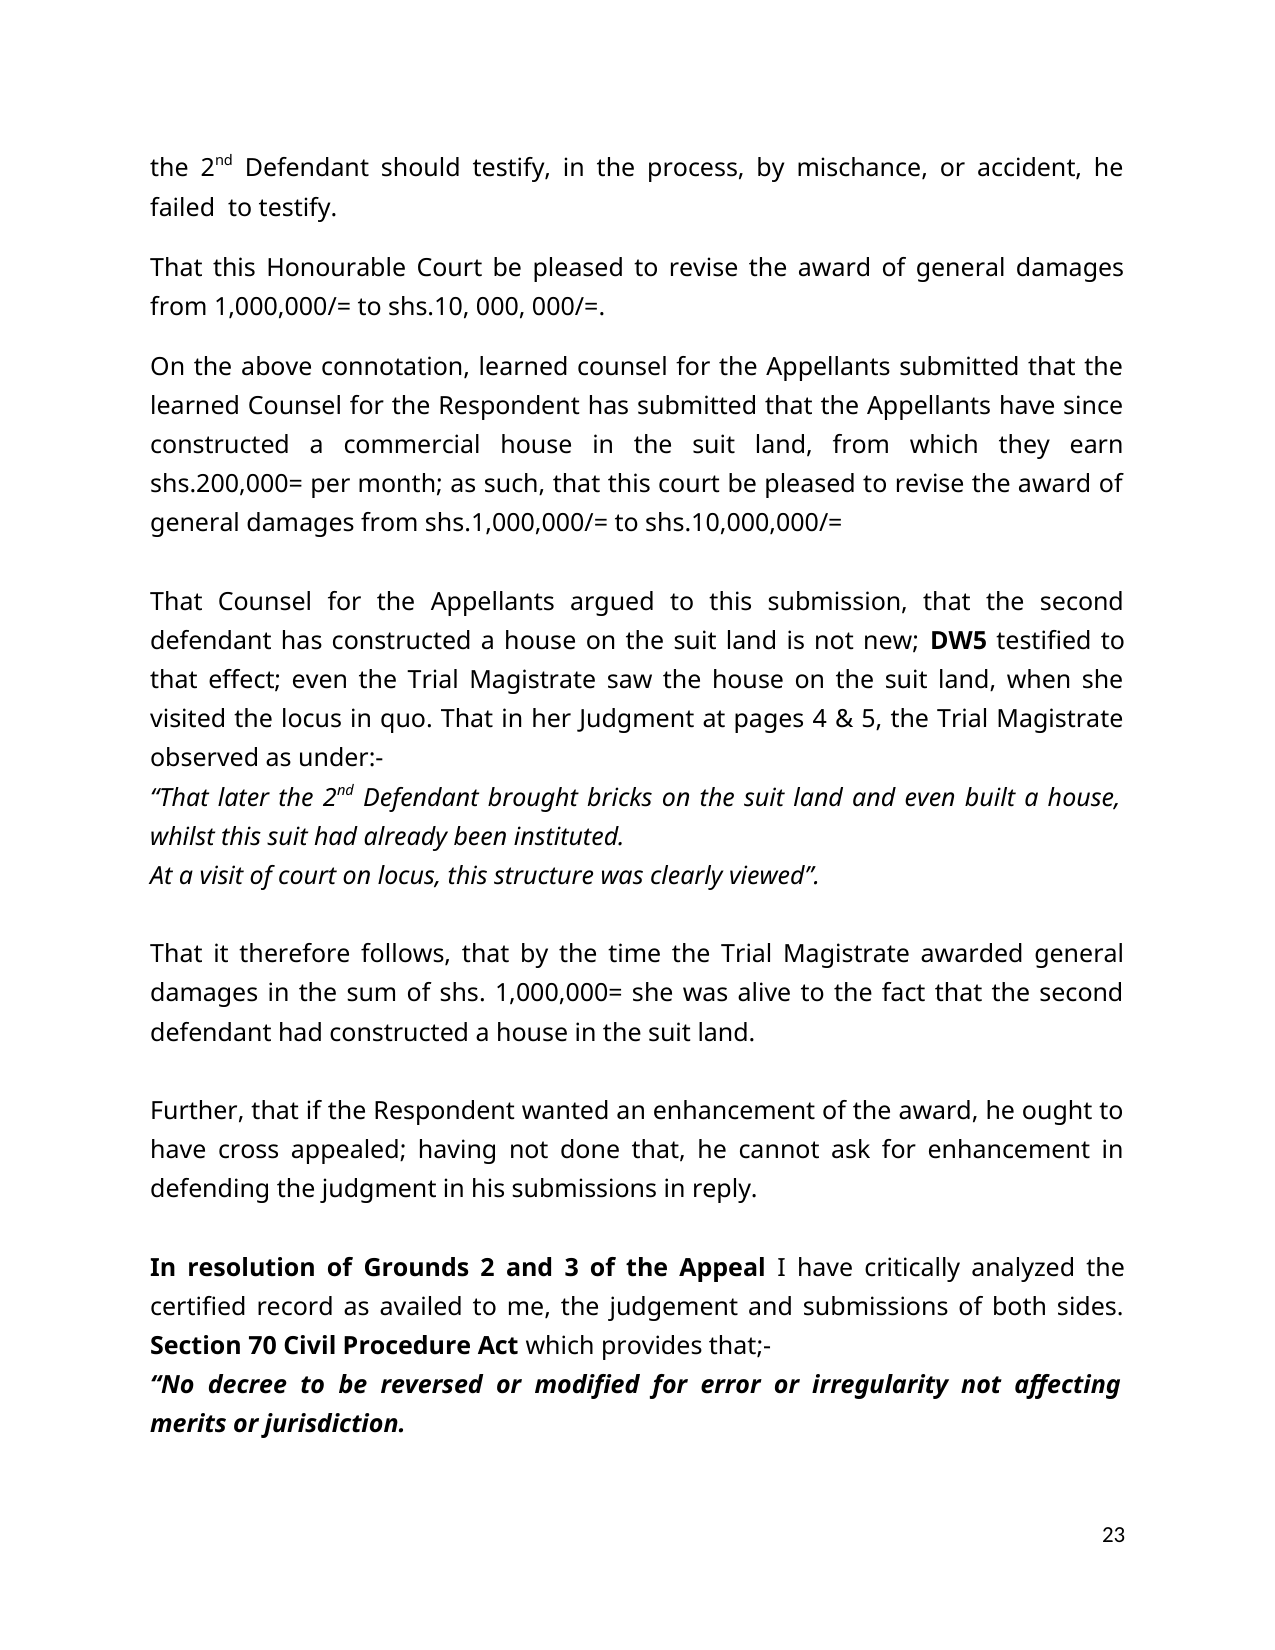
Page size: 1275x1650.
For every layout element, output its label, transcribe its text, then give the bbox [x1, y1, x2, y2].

text That this Honourable Court be pleased to revise the award of general damages from 1,000,000/= to shs.10, 000, 000/=. [150, 249, 1125, 322]
text At a visit of court on locus, this structure was clearly viewed”. [150, 857, 1125, 892]
text That Counsel for the Appellants argued to this submission, that the second defendant has constructed a house on the suit land is not new; DW5 testified to that effect; even the Trial Magistrate saw the house on the suit land, when she visited the locus in quo. That in her Judgment at pages 4 & 5, the Trial Magistrate observed as under:- [150, 583, 1125, 774]
text On the above connotation, learned counsel for the Appellants submitted that the learned Counsel for the Respondent has submitted that the Appellants have since constructed a commercial house in the suit land, from which they earn shs.200,000= per month; as such, that this court be pleased to revise the award of general damages from shs.1,000,000/= to shs.10,000,000/= [150, 348, 1125, 539]
text That it therefore follows, that by the time the Trial Magistrate awarded general damages in the sum of shs. 1,000,000= she was alive to the fact that the second defendant had constructed a house in the suit land. [150, 936, 1125, 1048]
text Further, that if the Respondent wanted an enhancement of the award, he ought to have cross appealed; having not done that, he cannot ask for enhancement in defending the judgment in his submissions in reply. [150, 1092, 1125, 1205]
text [150, 150, 1125, 223]
text In resolution of Grounds 2 and 3 of the Appeal I have critically analyzed the certified record as availed to me, the judgement and submissions of both sides. Section 70 Civil Procedure Act which provides that;- [150, 1249, 1125, 1362]
text “That later the 2nd Defendant brought bricks on the suit land and even built a house, whilst this suit had already been instituted. [150, 779, 1125, 852]
text “No decree to be reversed or modified for error or irregularity not affecting merits or jurisdiction. [150, 1367, 1125, 1440]
